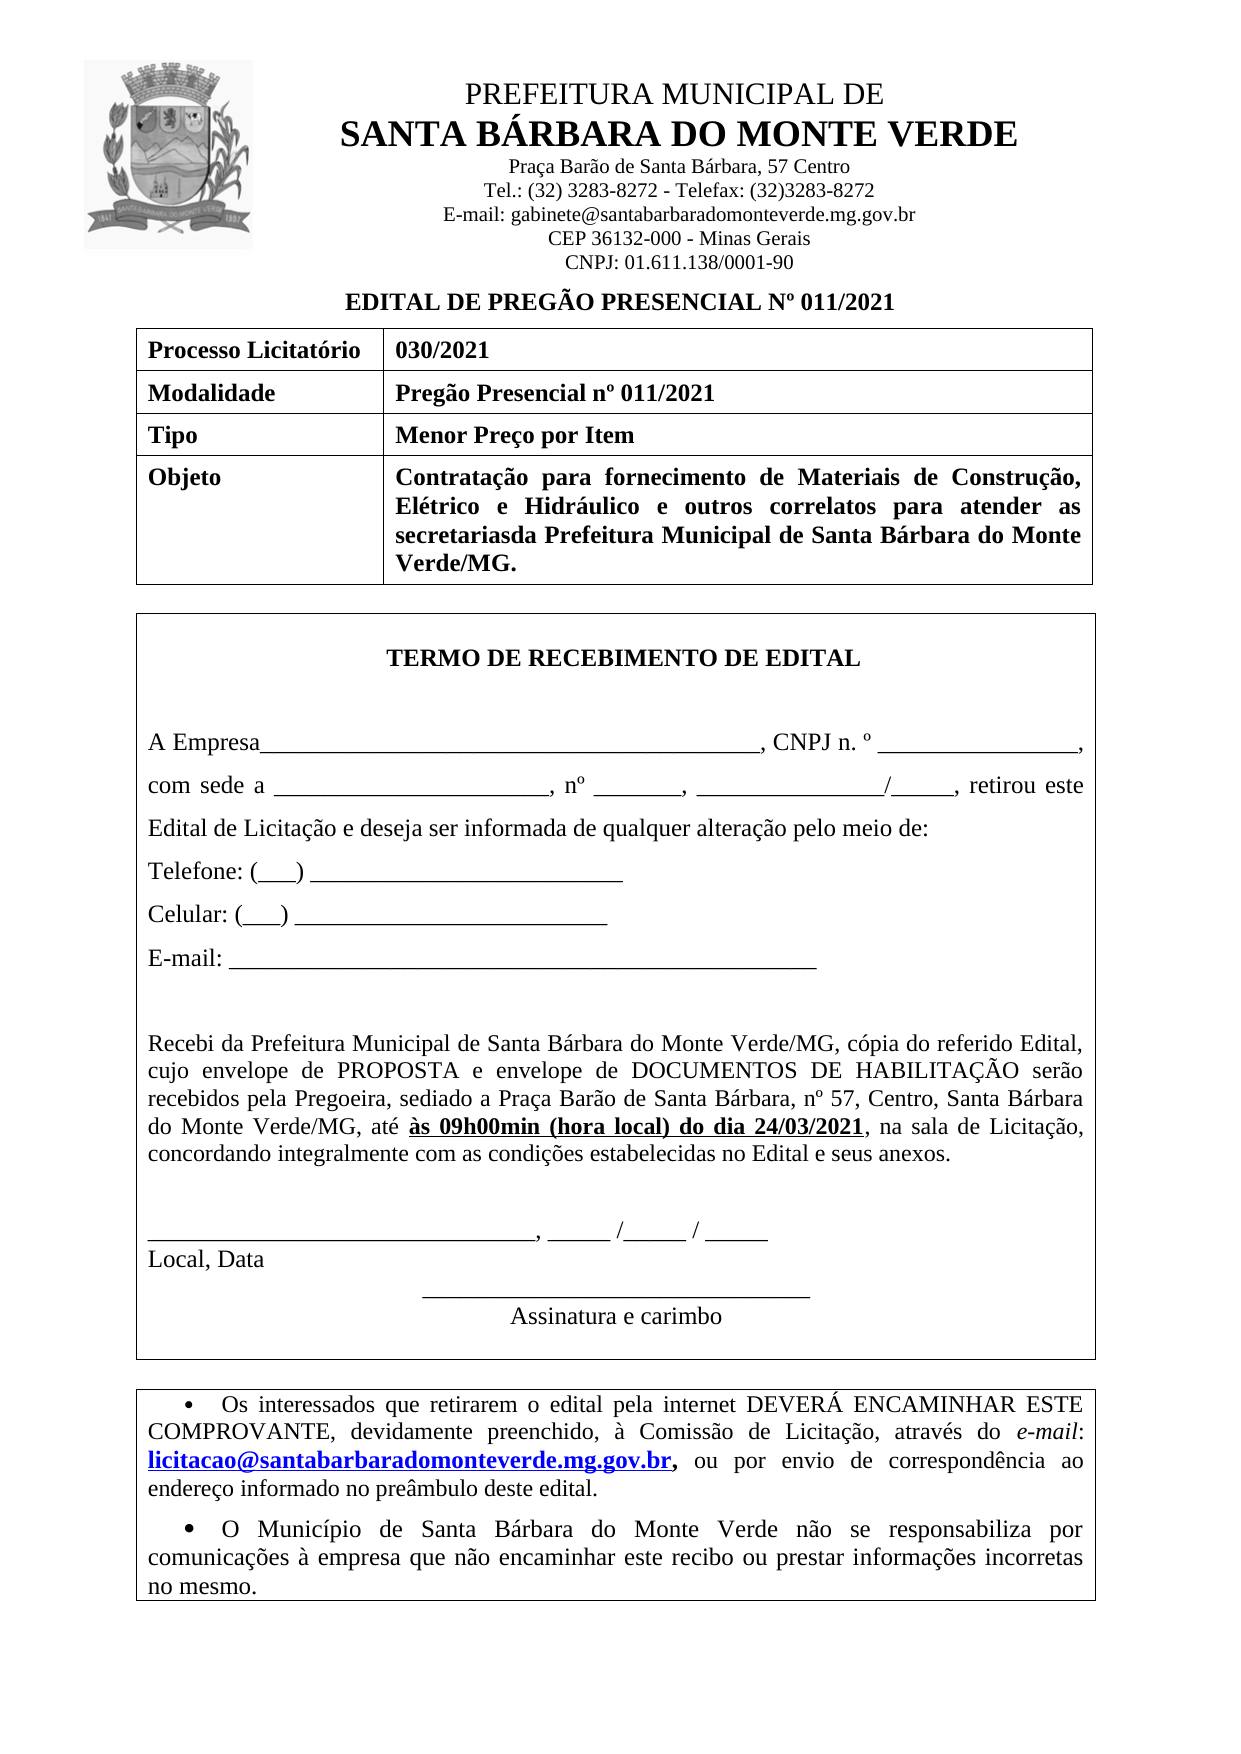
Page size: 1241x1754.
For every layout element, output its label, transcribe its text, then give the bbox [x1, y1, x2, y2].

table_header TERMO DE RECEBIMENTO DE EDITAL A Empresa________________________________________, CNPJ n. º ________________, com sede a ______________________, nº _______, _______________/_____, retirou este Edital de Licitação e deseja ser informada de qualquer alteração pelo meio de: Telefone: (___) _________________________ Celular: (___) _________________________ E-mail: _______________________________________________ Recebi da Prefeitura Municipal de Santa Bárbara do Monte Verde/MG, cópia do referido Edital, cujo envelope de PROPOSTA e envelope de DOCUMENTOS DE HABILITAÇÃO serão recebidos pela Pregoeira, sediado a Praça Barão de Santa Bárbara, nº 57, Centro, Santa Bárbara do Monte Verde/MG, até às 09h00min (hora local) do dia 24/03/2021, na sala de Licitação, concordando integralmente com as condições estabelecidas no Edital e seus anexos. _______________________________, _____ /_____ / _____ Local, Data _______________________________ Assinatura e carimbo [137, 614, 1095, 1359]
table_header Os interessados que retirarem o edital pela internet DEVERÁ ENCAMINHAR ESTE COMPROVANTE, devidamente preenchido, à Comissão de Licitação, através do e-mail: licitacao@santabarbaradomonteverde.mg.gov.br, ou por envio de correspondência ao endereço informado no preâmbulo deste edital. O Município de Santa Bárbara do Monte Verde não se responsabiliza por comunicações à empresa que não encaminhar este recibo ou prestar informações incorretas no mesmo. [137, 1390, 1095, 1600]
table_cell Contratação para fornecimento de Materiais de Construção, Elétrico e Hidráulico e outros correlatos para atender as secretariasda Prefeitura Municipal de Santa Bárbara do Monte Verde/MG. [384, 456, 1092, 583]
table_header 030/2021 [384, 329, 1092, 370]
table_header Processo Licitatório [137, 329, 383, 370]
table_cell Modalidade [137, 371, 383, 413]
table_cell Pregão Presencial nº 011/2021 [384, 371, 1092, 413]
table_cell Menor Preço por Item [384, 414, 1092, 455]
picture [75, 60, 262, 263]
text EDITAL DE PREGÃO PRESENCIAL Nº 011/2021 [148, 287, 1092, 316]
table_cell Tipo [137, 414, 383, 455]
table_cell Objeto [137, 456, 383, 583]
